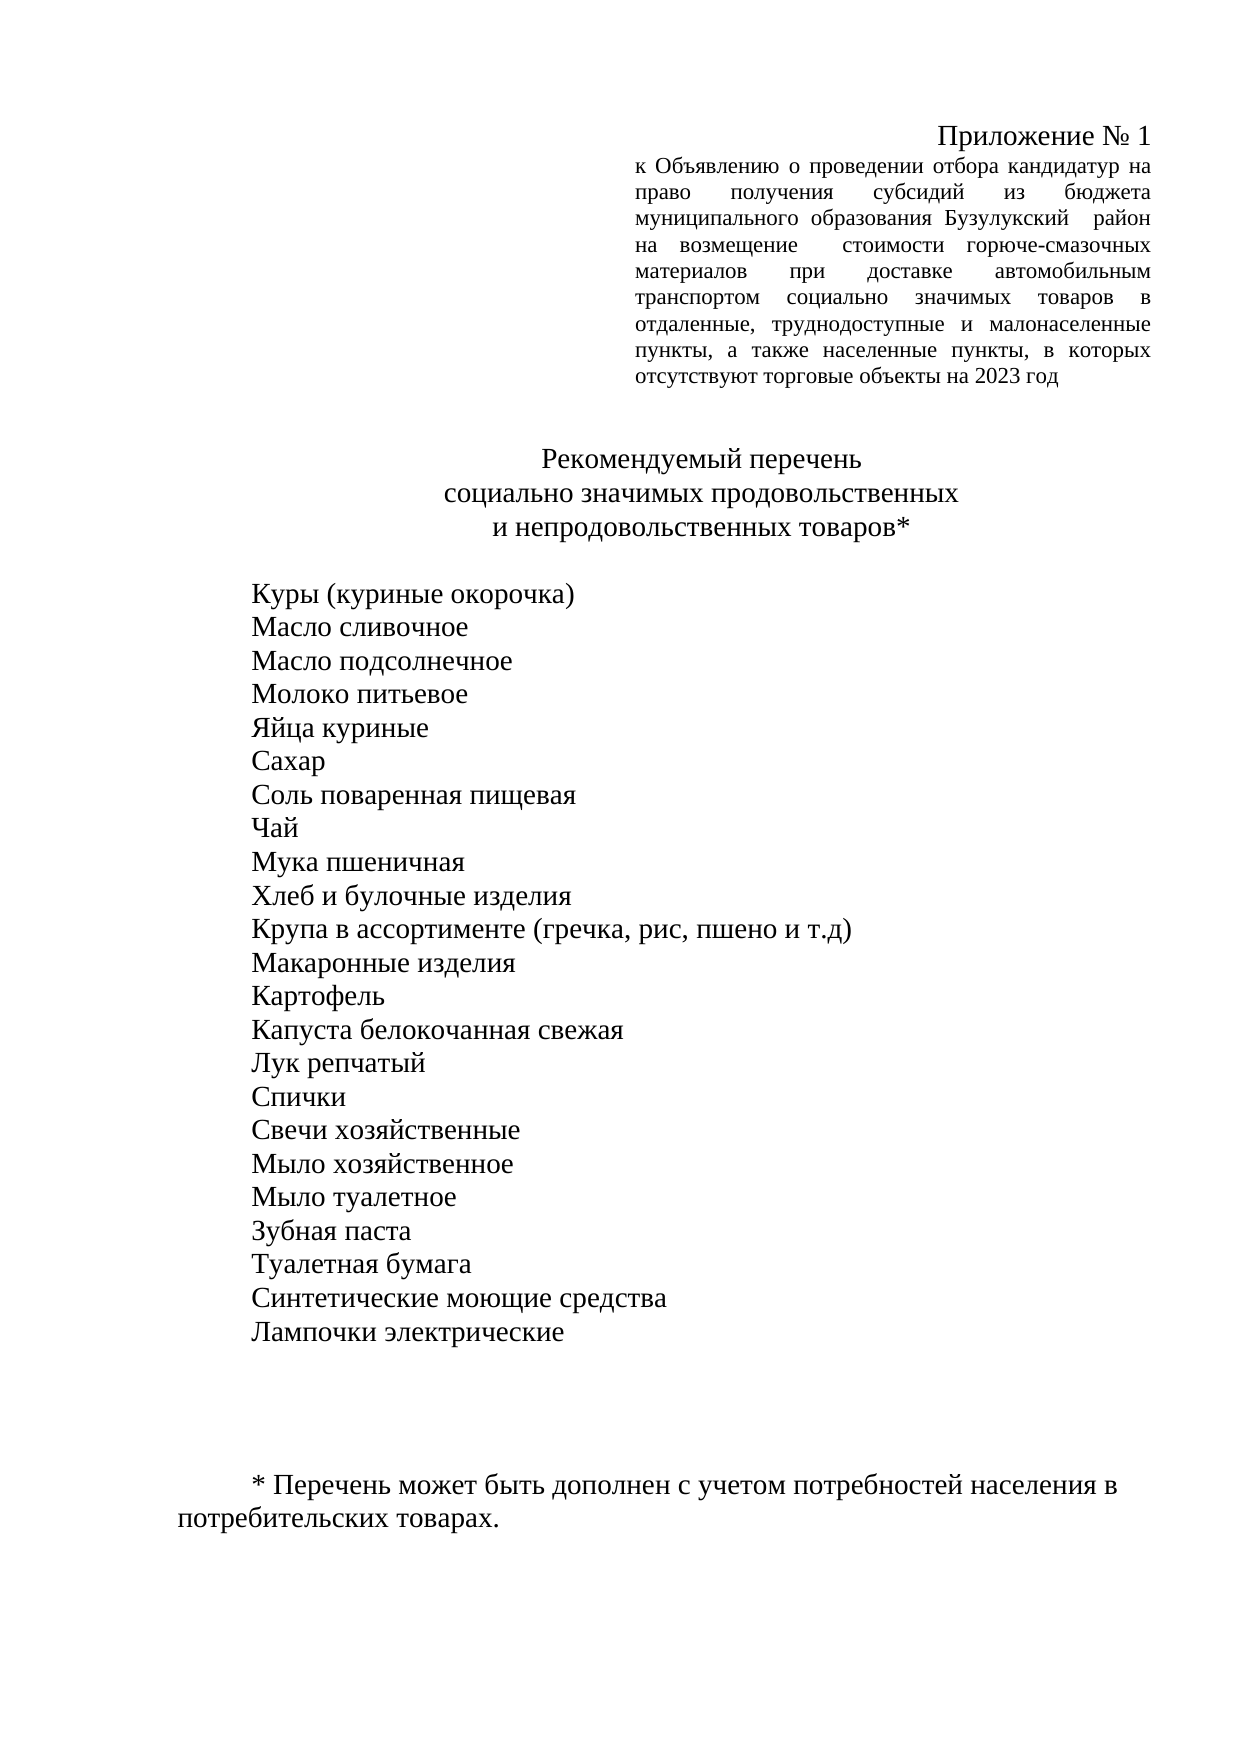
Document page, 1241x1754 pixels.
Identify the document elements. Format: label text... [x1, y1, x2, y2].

text Зубная паста [177, 1213, 1152, 1247]
text Масло подсолнечное [177, 643, 1152, 676]
text Хлеб и булочные изделия [177, 878, 1152, 911]
text Соль поваренная пищевая [177, 777, 1152, 811]
text Куры (куриные окорочка) [177, 576, 1152, 609]
text Молоко питьевое [177, 676, 1152, 710]
text Сахар [177, 743, 1152, 777]
text Лампочки электрические [177, 1314, 1152, 1347]
text Мыло хозяйственное [177, 1146, 1152, 1179]
text Лук репчатый [177, 1045, 1152, 1079]
list к Объявлению о проведении отбора кандидатур на право получения субсидий из бюджета муниципального образования Бузулукский район на возмещение стоимости горюче-смазочных материалов при доставке автомобильным транспортом социально значимых товаров в отдаленные, труднодоступные и малонаселенные пункты, а также населенные пункты, в которых отсутствуют торговые объекты на 2023 год [635, 152, 1152, 389]
text Спички [177, 1079, 1152, 1112]
text Картофель [177, 978, 1152, 1012]
text Свечи хозяйственные [177, 1112, 1152, 1146]
list Приложение № 1 [236, 118, 1152, 152]
text Капуста белокочанная свежая [177, 1012, 1152, 1045]
text * Перечень может быть дополнен с учетом потребностей населения в потребительских товарах. [177, 1467, 1152, 1534]
text и непродовольственных товаров* [177, 509, 1152, 542]
text Масло сливочное [177, 609, 1152, 643]
text Туалетная бумага [177, 1247, 1152, 1280]
text Мыло туалетное [177, 1179, 1152, 1213]
text Крупа в ассортименте (гречка, рис, пшено и т.д) [177, 911, 1152, 945]
text Рекомендуемый перечень [177, 442, 1152, 475]
text Чай [177, 811, 1152, 844]
text Макаронные изделия [177, 945, 1152, 978]
text Синтетические моющие средства [177, 1280, 1152, 1314]
text социально значимых продовольственных [177, 475, 1152, 509]
text Яйца куриные [177, 710, 1152, 743]
text Мука пшеничная [177, 844, 1152, 878]
